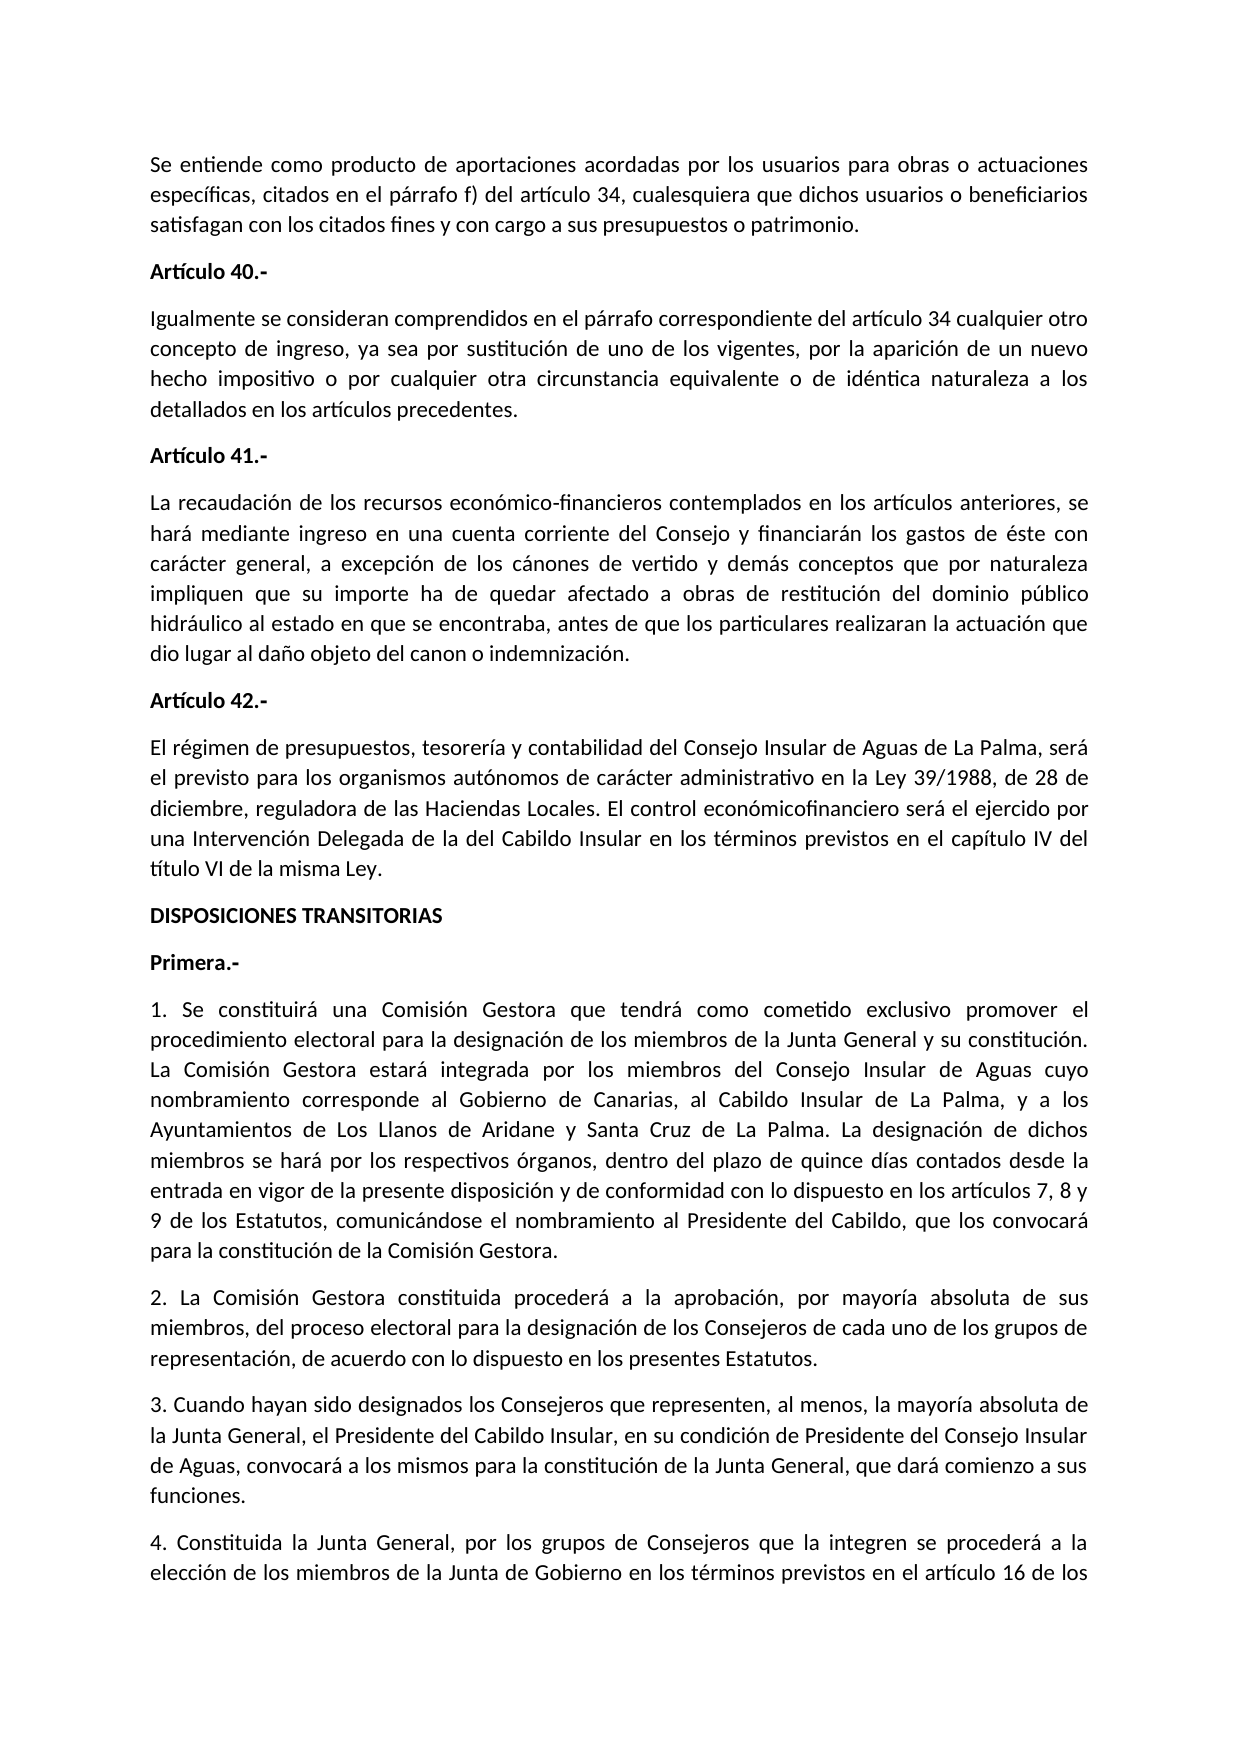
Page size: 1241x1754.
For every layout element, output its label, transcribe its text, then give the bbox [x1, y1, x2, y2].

text Igualmente se consideran comprendidos en el párrafo correspondiente del artículo 34 cualquier otro concepto de ingreso, ya sea por sustitución de uno de los vigentes, por la aparición de un nuevo hecho impositivo o por cualquier otra circunstancia equivalente o de idéntica naturaleza a los detallados en los artículos precedentes. [150, 304, 1090, 423]
text Primera.‐ [150, 948, 1090, 976]
text El régimen de presupuestos, tesorería y contabilidad del Consejo Insular de Aguas de La Palma, será el previsto para los organismos autónomos de carácter administrativo en la Ley 39/1988, de 28 de diciembre, reguladora de las Haciendas Locales. El control económicofinanciero será el ejercido por una Intervención Delegada de la del Cabildo Insular en los términos previstos en el capítulo IV del título VI de la misma Ley. [150, 733, 1090, 882]
text Artículo 42.‐ [150, 686, 1090, 714]
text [150, 1528, 1090, 1586]
text 2. La Comisión Gestora constituida procederá a la aprobación, por mayoría absoluta de sus miembros, del proceso electoral para la designación de los Consejeros de cada uno de los grupos de representación, de acuerdo con lo dispuesto en los presentes Estatutos. [150, 1283, 1090, 1372]
text 3. Cuando hayan sido designados los Consejeros que representen, al menos, la mayoría absoluta de la Junta General, el Presidente del Cabildo Insular, en su condición de Presidente del Consejo Insular de Aguas, convocará a los mismos para la constitución de la Junta General, que dará comienzo a sus funciones. [150, 1391, 1090, 1509]
text Artículo 41.‐ [150, 442, 1090, 470]
text DISPOSICIONES TRANSITORIAS [150, 901, 1090, 929]
text 1. Se constituirá una Comisión Gestora que tendrá como cometido exclusivo promover el procedimiento electoral para la designación de los miembros de la Junta General y su constitución. La Comisión Gestora estará integrada por los miembros del Consejo Insular de Aguas cuyo nombramiento corresponde al Gobierno de Canarias, al Cabildo Insular de La Palma, y a los Ayuntamientos de Los Llanos de Aridane y Santa Cruz de La Palma. La designación de dichos miembros se hará por los respectivos órganos, dentro del plazo de quince días contados desde la entrada en vigor de la presente disposición y de conformidad con lo dispuesto en los artículos 7, 8 y 9 de los Estatutos, comunicándose el nombramiento al Presidente del Cabildo, que los convocará para la constitución de la Comisión Gestora. [150, 995, 1090, 1264]
text Artículo 40.‐ [150, 257, 1090, 285]
text La recaudación de los recursos económico‐financieros contemplados en los artículos anteriores, se hará mediante ingreso en una cuenta corriente del Consejo y financiarán los gastos de éste con carácter general, a excepción de los cánones de vertido y demás conceptos que por naturaleza impliquen que su importe ha de quedar afectado a obras de restitución del dominio público hidráulico al estado en que se encontraba, antes de que los particulares realizaran la actuación que dio lugar al daño objeto del canon o indemnización. [150, 488, 1090, 668]
text Se entiende como producto de aportaciones acordadas por los usuarios para obras o actuaciones específicas, citados en el párrafo f) del artículo 34, cualesquiera que dichos usuarios o beneficiarios satisfagan con los citados fines y con cargo a sus presupuestos o patrimonio. [150, 150, 1090, 238]
